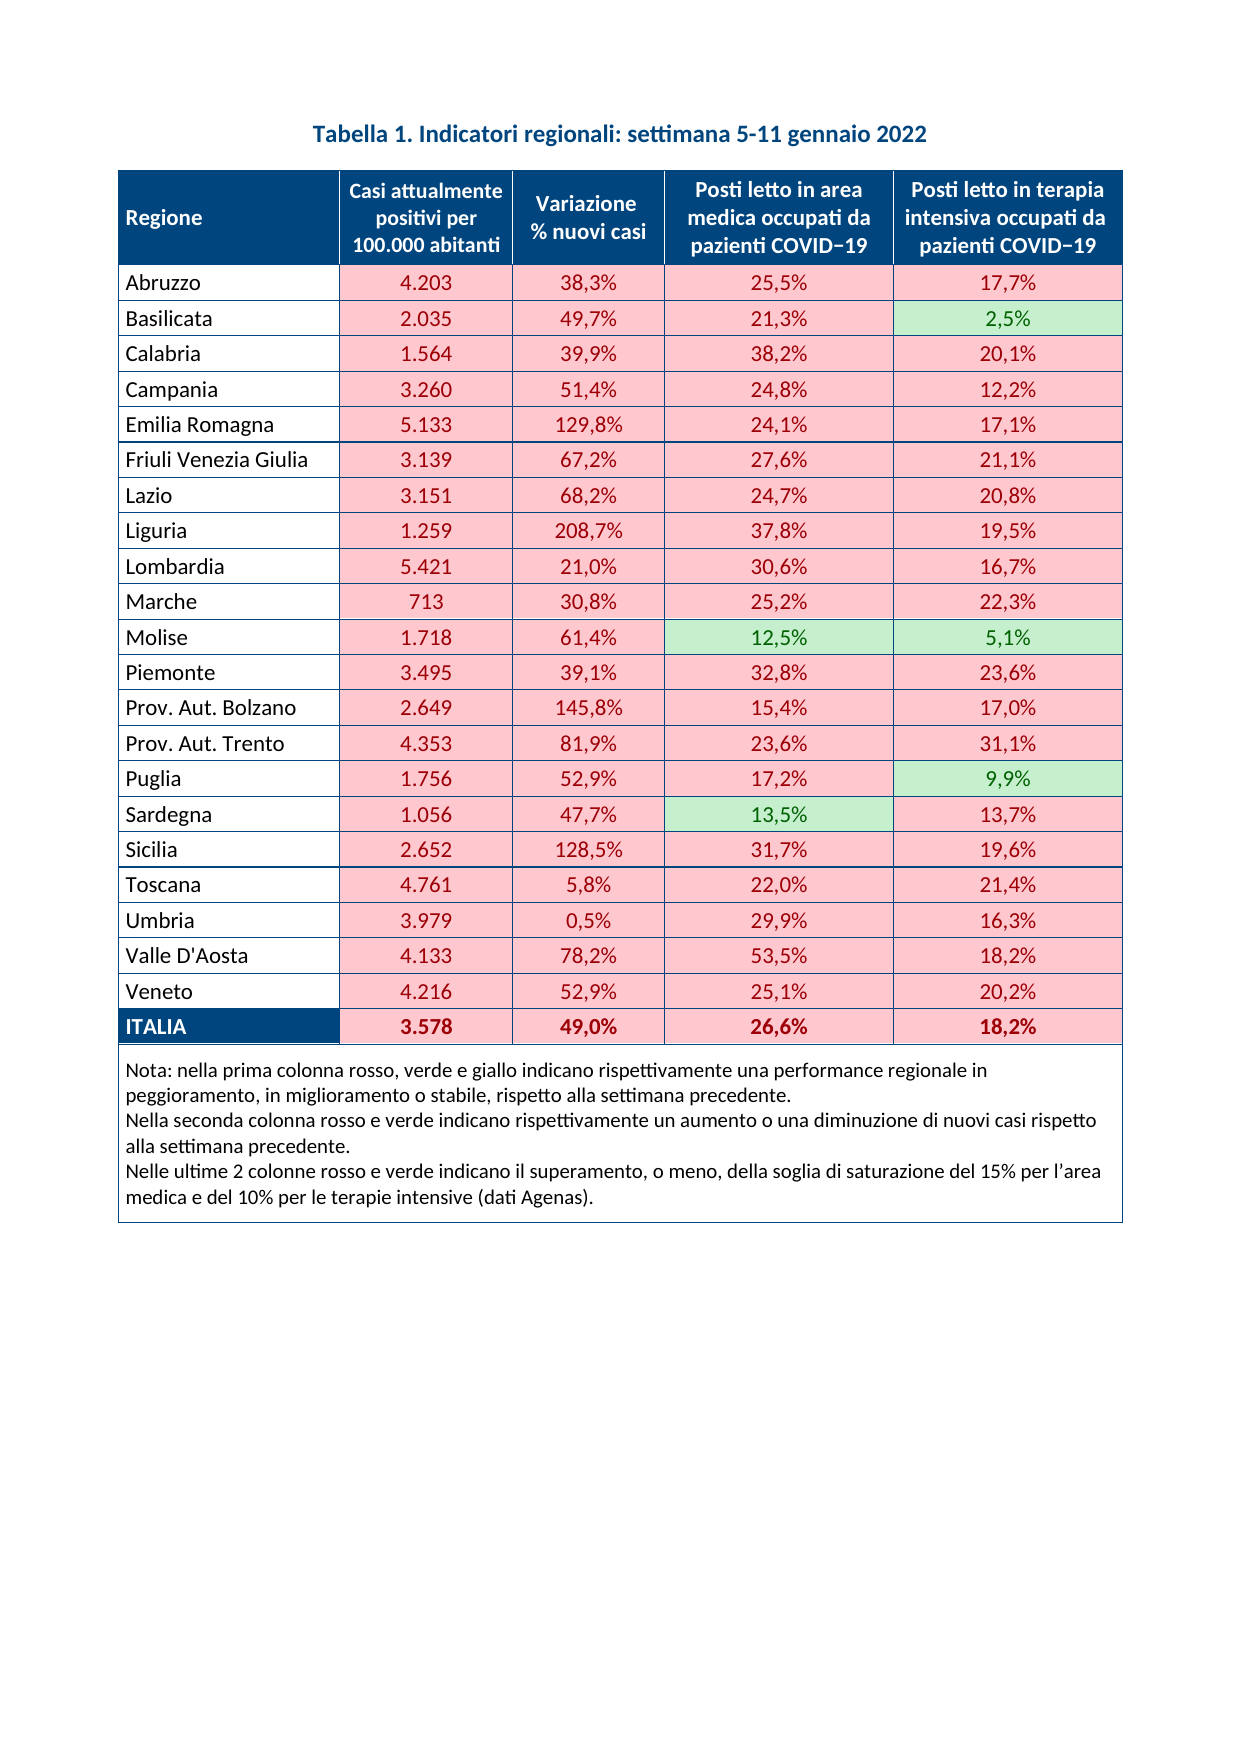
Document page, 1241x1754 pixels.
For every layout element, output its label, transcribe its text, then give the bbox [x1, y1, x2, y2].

table_cell 17,1% [894, 407, 1122, 441]
table_cell 39,1% [513, 655, 664, 689]
table_cell 19,6% [894, 832, 1122, 866]
table_cell 2.035 [340, 301, 512, 335]
table_cell 17,7% [894, 265, 1122, 300]
table_cell 5.133 [340, 407, 512, 441]
table_cell 12,5% [665, 620, 893, 654]
table_cell 21,1% [894, 443, 1122, 477]
table_cell 24,1% [665, 407, 893, 441]
table_cell Lazio [119, 478, 339, 512]
table_cell 19,5% [894, 513, 1122, 548]
table_header Posti letto in area medica occupati da pazienti COVID−19 [665, 171, 893, 264]
table_cell 208,7% [513, 513, 664, 548]
table_cell 13,7% [894, 797, 1122, 831]
table_cell 129,8% [513, 407, 664, 441]
table_cell 30,6% [665, 549, 893, 583]
table_cell 61,4% [513, 620, 664, 654]
table_cell 21,4% [894, 868, 1122, 902]
table_cell 3.578 [340, 1009, 512, 1043]
table_cell 15,4% [665, 690, 893, 725]
table_cell Sicilia [119, 832, 339, 866]
table_cell 38,2% [665, 336, 893, 371]
table_cell 25,5% [665, 265, 893, 300]
table_cell 26,6% [665, 1009, 893, 1043]
table_cell 25,1% [665, 974, 893, 1008]
table_cell 20,2% [894, 974, 1122, 1008]
table_cell 22,3% [894, 584, 1122, 618]
table_cell 37,8% [665, 513, 893, 548]
table_cell 31,1% [894, 726, 1122, 760]
table_cell 1.718 [340, 620, 512, 654]
table_cell 30,8% [513, 584, 664, 618]
table_cell Nota: nella prima colonna rosso, verde e giallo indicano rispettivamente una performance regionale in peggioramento, in miglioramento o stabile, rispetto alla settimana precedente. Nella seconda colonna rosso e verde indicano rispettivamente un aumento o una diminuzione di nuovi casi rispetto alla settimana precedente. Nelle ultime 2 colonne rosso e verde indicano il superamento, o meno, della soglia di saturazione del 15% per l’area medica e del 10% per le terapie intensive (dati Agenas). [119, 1045, 1122, 1222]
table_cell Puglia [119, 761, 339, 796]
table_cell Liguria [119, 513, 339, 548]
table_cell 3.260 [340, 372, 512, 406]
table_cell 1.564 [340, 336, 512, 371]
table_cell 12,2% [894, 372, 1122, 406]
table_cell 4.133 [340, 938, 512, 973]
table_cell 1.756 [340, 761, 512, 796]
table_cell 4.203 [340, 265, 512, 300]
table_cell 24,7% [665, 478, 893, 512]
table_cell 2,5% [894, 301, 1122, 335]
table_cell 27,6% [665, 443, 893, 477]
table_cell 1.259 [340, 513, 512, 548]
table_cell 128,5% [513, 832, 664, 866]
table_cell 47,7% [513, 797, 664, 831]
table_cell 21,3% [665, 301, 893, 335]
table_cell 49,0% [513, 1009, 664, 1043]
table_cell 4.353 [340, 726, 512, 760]
table_cell 3.495 [340, 655, 512, 689]
table_header Casi attualmente positivi per 100.000 abitanti [340, 171, 512, 264]
table_cell 25,2% [665, 584, 893, 618]
table_cell Emilia Romagna [119, 407, 339, 441]
table_cell 3.151 [340, 478, 512, 512]
table_cell Veneto [119, 974, 339, 1008]
table_cell 29,9% [665, 903, 893, 937]
table_cell Abruzzo [119, 265, 339, 300]
table_cell 52,9% [513, 974, 664, 1008]
table_cell 4.216 [340, 974, 512, 1008]
table_cell 9,9% [894, 761, 1122, 796]
table_cell Prov. Aut. Trento [119, 726, 339, 760]
table_cell 1.056 [340, 797, 512, 831]
table_cell 67,2% [513, 443, 664, 477]
table_cell 2.649 [340, 690, 512, 725]
table_cell 5.421 [340, 549, 512, 583]
table_cell Lombardia [119, 549, 339, 583]
table_cell ITALIA [119, 1009, 339, 1043]
table_cell Calabria [119, 336, 339, 371]
table_cell 3.139 [340, 443, 512, 477]
table_cell 22,0% [665, 868, 893, 902]
table_cell Piemonte [119, 655, 339, 689]
table_cell 20,8% [894, 478, 1122, 512]
table_cell Marche [119, 584, 339, 618]
table_cell Valle D'Aosta [119, 938, 339, 973]
table_header Posti letto in terapia intensiva occupati da pazienti COVID−19 [894, 171, 1122, 264]
table_header Variazione % nuovi casi [513, 171, 664, 264]
table_cell 17,2% [665, 761, 893, 796]
table_cell Prov. Aut. Bolzano [119, 690, 339, 725]
table_cell 51,4% [513, 372, 664, 406]
table_cell 23,6% [665, 726, 893, 760]
table_cell 16,7% [894, 549, 1122, 583]
table_cell Molise [119, 620, 339, 654]
table_cell 78,2% [513, 938, 664, 973]
table_cell 49,7% [513, 301, 664, 335]
table_header Regione [119, 171, 339, 264]
table_cell 0,5% [513, 903, 664, 937]
table_cell 3.979 [340, 903, 512, 937]
table_cell 38,3% [513, 265, 664, 300]
table_cell 24,8% [665, 372, 893, 406]
table_cell 52,9% [513, 761, 664, 796]
table_cell Sardegna [119, 797, 339, 831]
table_cell Basilicata [119, 301, 339, 335]
table_cell 23,6% [894, 655, 1122, 689]
table_cell 5,1% [894, 620, 1122, 654]
table_cell Umbria [119, 903, 339, 937]
table_cell 16,3% [894, 903, 1122, 937]
table_cell 21,0% [513, 549, 664, 583]
table_cell 4.761 [340, 868, 512, 902]
table_cell Friuli Venezia Giulia [119, 443, 339, 477]
table_cell 53,5% [665, 938, 893, 973]
text Tabella 1. Indicatori regionali: settimana 5-11 gennaio 2022 [118, 118, 1122, 149]
table_cell 18,2% [894, 1009, 1122, 1043]
table_cell 13,5% [665, 797, 893, 831]
table_cell 5,8% [513, 868, 664, 902]
table_cell 713 [340, 584, 512, 618]
table_cell 68,2% [513, 478, 664, 512]
table_cell 145,8% [513, 690, 664, 725]
table_cell 32,8% [665, 655, 893, 689]
table_cell 17,0% [894, 690, 1122, 725]
table_cell 39,9% [513, 336, 664, 371]
table_cell Campania [119, 372, 339, 406]
table_cell 20,1% [894, 336, 1122, 371]
table_cell 18,2% [894, 938, 1122, 973]
table_cell 31,7% [665, 832, 893, 866]
table_cell 81,9% [513, 726, 664, 760]
table_cell 2.652 [340, 832, 512, 866]
table_cell Toscana [119, 868, 339, 902]
